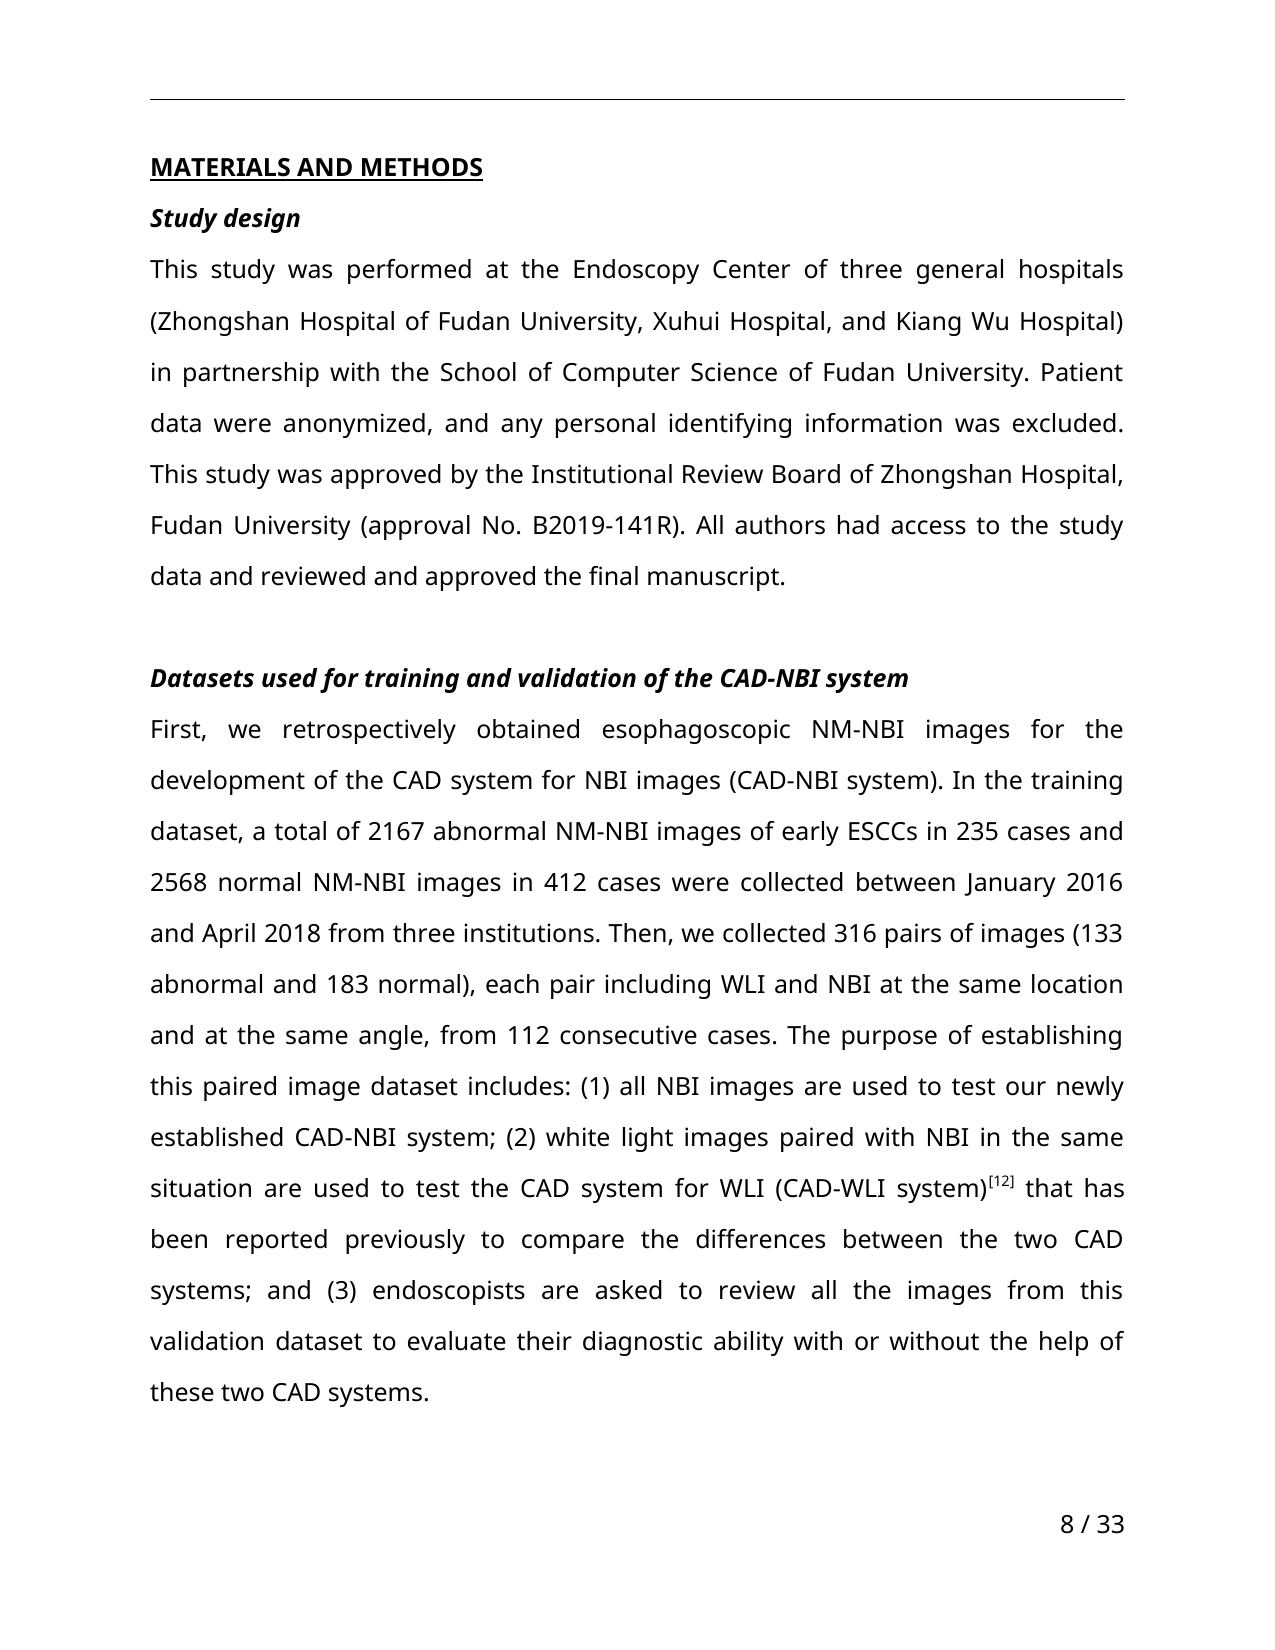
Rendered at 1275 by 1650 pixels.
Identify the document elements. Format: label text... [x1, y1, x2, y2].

text First, we retrospectively obtained esophagoscopic NM-NBI images for the development of the CAD system for NBI images (CAD-NBI system). In the training dataset, a total of 2167 abnormal NM-NBI images of early ESCCs in 235 cases and 2568 normal NM-NBI images in 412 cases were collected between January 2016 and April 2018 from three institutions. Then, we collected 316 pairs of images (133 abnormal and 183 normal), each pair including WLI and NBI at the same location and at the same angle, from 112 consecutive cases. The purpose of establishing this paired image dataset includes: (1) all NBI images are used to test our newly established CAD-NBI system; (2) white light images paired with NBI in the same situation are used to test the CAD system for WLI (CAD-WLI system)[12] that has been reported previously to compare the differences between the two CAD systems; and (3) endoscopists are asked to review all the images from this validation dataset to evaluate their diagnostic ability with or without the help of these two CAD systems. [150, 711, 1125, 1409]
text This study was performed at the Endoscopy Center of three general hospitals (Zhongshan Hospital of Fudan University, Xuhui Hospital, and Kiang Wu Hospital) in partnership with the School of Computer Science of Fudan University. Patient data were anonymized, and any personal identifying information was excluded. This study was approved by the Institutional Review Board of Zhongshan Hospital, Fudan University (approval No. B2019-141R). All authors had access to the study data and reviewed and approved the final manuscript. [150, 252, 1125, 592]
text Study design [150, 201, 1125, 235]
text MATERIALS AND METHODS [150, 150, 1125, 184]
text Datasets used for training and validation of the CAD-NBI system [150, 660, 1125, 694]
